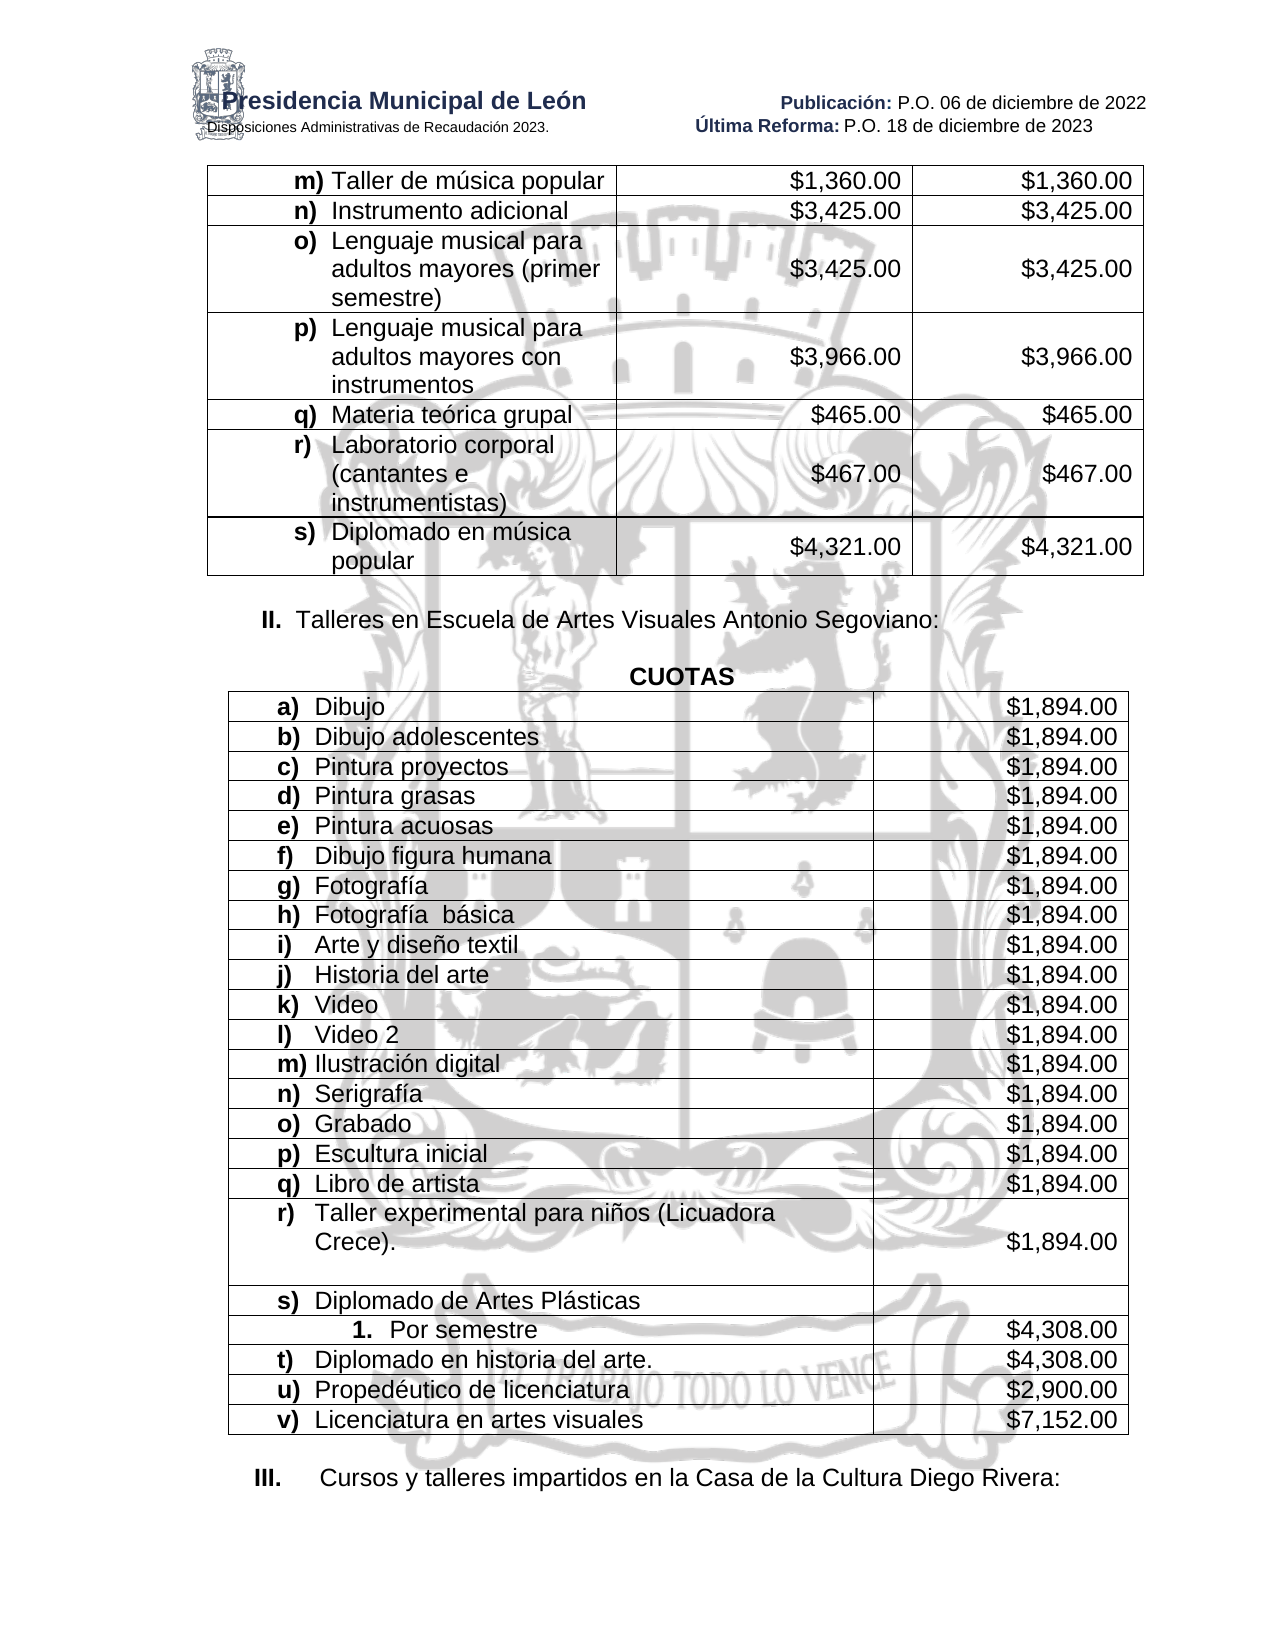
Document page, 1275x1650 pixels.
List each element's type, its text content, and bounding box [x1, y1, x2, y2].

table_cell $465.00 [913, 400, 1143, 429]
list Talleres en Escuela de Artes Visuales Antonio Segoviano: [282, 605, 1157, 633]
table_cell Video 2 [229, 1020, 873, 1048]
table_cell Fotografía básica [229, 901, 873, 929]
table_cell Propedéutico de licenciatura [229, 1375, 873, 1404]
table_cell $467.00 [617, 430, 912, 516]
table_cell Por semestre [229, 1316, 873, 1344]
table_cell $3,425.00 [617, 226, 912, 312]
table_cell [874, 1286, 1128, 1314]
table_cell $3,425.00 [617, 196, 912, 225]
table_cell $3,966.00 [913, 313, 1143, 399]
table_cell Taller experimental para niños (Licuadora Crece). [229, 1199, 873, 1285]
table_cell Pintura acuosas [229, 811, 873, 840]
table_cell $1,894.00 [874, 781, 1128, 810]
table_cell $1,894.00 [874, 930, 1128, 959]
table_cell $1,894.00 [874, 841, 1128, 870]
table_header $1,894.00 [874, 692, 1128, 721]
table_cell $1,894.00 [874, 1109, 1128, 1138]
table_cell $4,308.00 [874, 1345, 1128, 1374]
table_cell $1,360.00 [617, 166, 912, 195]
list Cursos y talleres impartidos en la Casa de la Cultura Diego Rivera: [282, 1463, 1157, 1492]
table_cell $2,900.00 [874, 1375, 1128, 1404]
table_cell Escultura inicial [229, 1139, 873, 1168]
table_cell Historia del arte [229, 960, 873, 989]
table_cell $1,894.00 [874, 1199, 1128, 1285]
picture [262, 1435, 1102, 1511]
table_cell $1,894.00 [874, 1139, 1128, 1168]
table_cell Laboratorio corporal (cantantes e instrumentistas) [208, 430, 616, 516]
table_cell Libro de artista [229, 1169, 873, 1197]
table_cell $1,894.00 [874, 901, 1128, 929]
table_cell $4,321.00 [617, 518, 912, 575]
table_cell Diplomado de Artes Plásticas [229, 1286, 873, 1314]
table_cell Dibujo adolescentes [229, 722, 873, 751]
table_cell $1,894.00 [874, 990, 1128, 1019]
table_cell Grabado [229, 1109, 873, 1138]
table_cell $3,966.00 [617, 313, 912, 399]
table_cell Dibujo figura humana [229, 841, 873, 870]
table_cell $1,894.00 [874, 811, 1128, 840]
table_cell $1,894.00 [874, 752, 1128, 780]
table_cell Lenguaje musical para adultos mayores con instrumentos [208, 313, 616, 399]
table_cell Video [229, 990, 873, 1019]
table_cell Licenciatura en artes visuales [229, 1405, 873, 1434]
table_cell Fotografía [229, 871, 873, 899]
table_cell Ilustración digital [229, 1050, 873, 1078]
table_cell Taller de música popular [208, 166, 616, 195]
table_header Dibujo [229, 692, 873, 721]
table_cell $3,425.00 [913, 226, 1143, 312]
table_cell Materia teórica grupal [208, 400, 616, 429]
text CUOTAS [207, 662, 1157, 691]
table_cell $1,894.00 [874, 1020, 1128, 1048]
table_cell $1,894.00 [874, 1050, 1128, 1078]
table_cell $4,308.00 [874, 1316, 1128, 1344]
table_cell $3,425.00 [913, 196, 1143, 225]
table_cell $1,360.00 [913, 166, 1143, 195]
table_cell $467.00 [913, 430, 1143, 516]
picture [262, 576, 1102, 662]
table_cell $1,894.00 [874, 871, 1128, 899]
table_cell $1,894.00 [874, 722, 1128, 751]
table_cell Diplomado en música popular [208, 518, 616, 575]
table_cell Diplomado en historia del arte. [229, 1345, 873, 1374]
table_cell Serigrafía [229, 1079, 873, 1108]
table_cell $465.00 [617, 400, 912, 429]
table_cell Lenguaje musical para adultos mayores (primer semestre) [208, 226, 616, 312]
table_cell Pintura proyectos [229, 752, 873, 780]
table_cell $1,894.00 [874, 960, 1128, 989]
table_cell Pintura grasas [229, 781, 873, 810]
table_cell $1,894.00 [874, 1169, 1128, 1197]
table_cell $1,894.00 [874, 1079, 1128, 1108]
table_cell Arte y diseño textil [229, 930, 873, 959]
table_cell $7,152.00 [874, 1405, 1128, 1434]
table_cell $4,321.00 [913, 518, 1143, 575]
table_cell Instrumento adicional [208, 196, 616, 225]
